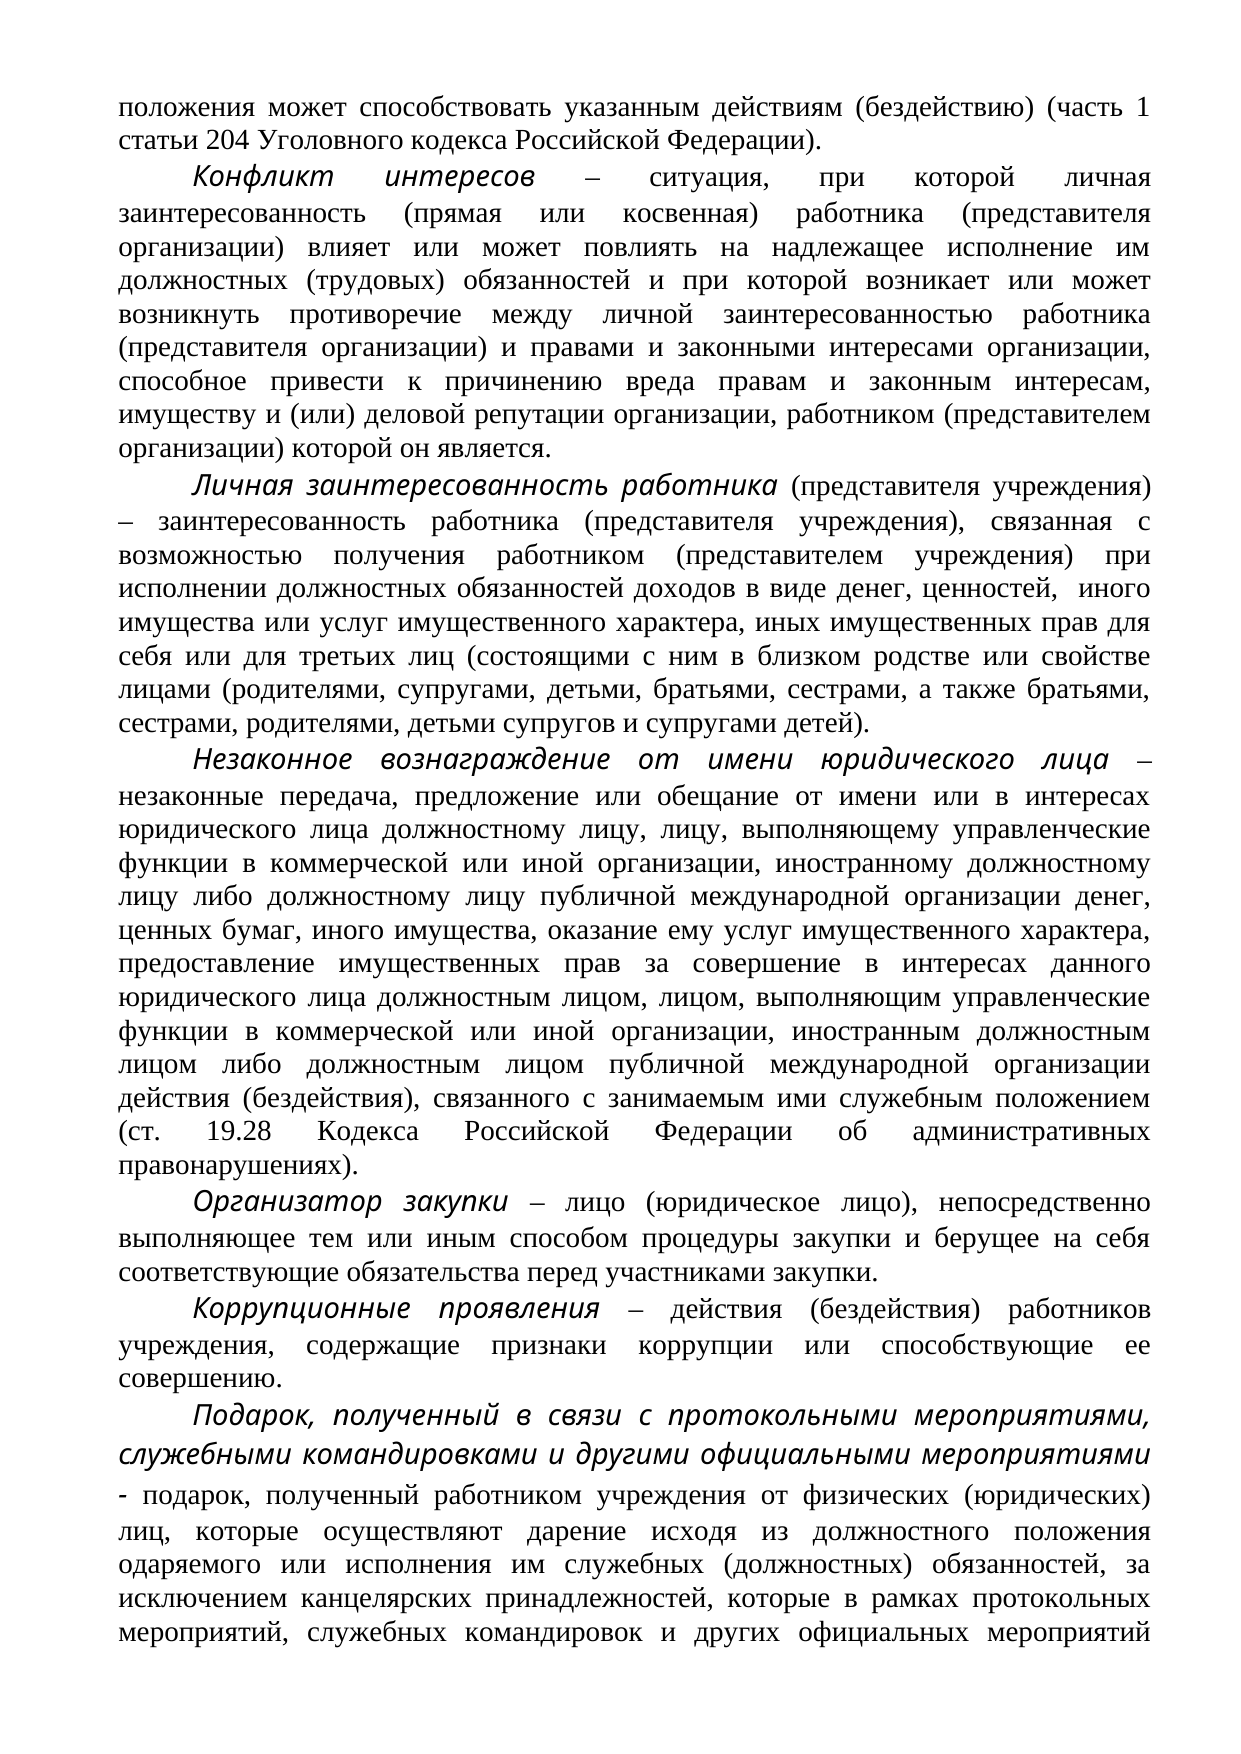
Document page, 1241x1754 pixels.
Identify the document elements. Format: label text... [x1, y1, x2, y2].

text Конфликт интересов – ситуация, при которой личная заинтересованность (прямая или косвенная) работника (представителя организации) влияет или может повлиять на надлежащее исполнение им должностных (трудовых) обязанностей и при которой возникает или может возникнуть противоречие между личной заинтересованностью работника (представителя организации) и правами и законными интересами организации, способное привести к причинению вреда правам и законным интересам, имуществу и (или) деловой репутации организации, работником (представителем организации) которой он является. [118, 156, 1152, 464]
text Незаконное вознаграждение от имени юридического лица – незаконные передача, предложение или обещание от имени или в интересах юридического лица должностному лицу, лицу, выполняющему управленческие функции в коммерческой или иной организации, иностранному должностному лицу либо должностному лицу публичной международной организации денег, ценных бумаг, иного имущества, оказание ему услуг имущественного характера, предоставление имущественных прав за совершение в интересах данного юридического лица должностным лицом, лицом, выполняющим управленческие функции в коммерческой или иной организации, иностранным должностным лицом либо должностным лицом публичной международной организации действия (бездействия), связанного с занимаемым ими служебным положением (ст. 19.28 Кодекса Российской Федерации об административных правонарушениях). [118, 738, 1152, 1180]
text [118, 1394, 1152, 1647]
text Личная заинтересованность работника (представителя учреждения) – заинтересованность работника (представителя учреждения), связанная с возможностью получения работником (представителем учреждения) при исполнении должностных обязанностей доходов в виде денег, ценностей, иного имущества или услуг имущественного характера, иных имущественных прав для себя или для третьих лиц (состоящими с ним в близком родстве или свойстве лицами (родителями, супругами, детьми, братьями, сестрами, а также братьями, сестрами, родителями, детьми супругов и супругами детей). [118, 464, 1152, 738]
text Организатор закупки – лицо (юридическое лицо), непосредственно выполняющее тем или иным способом процедуры закупки и берущее на себя соответствующие обязательства перед участниками закупки. [118, 1180, 1152, 1287]
text Коррупционные проявления – действия (бездействия) работников учреждения, содержащие признаки коррупции или способствующие ее совершению. [118, 1287, 1152, 1394]
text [118, 89, 1152, 156]
